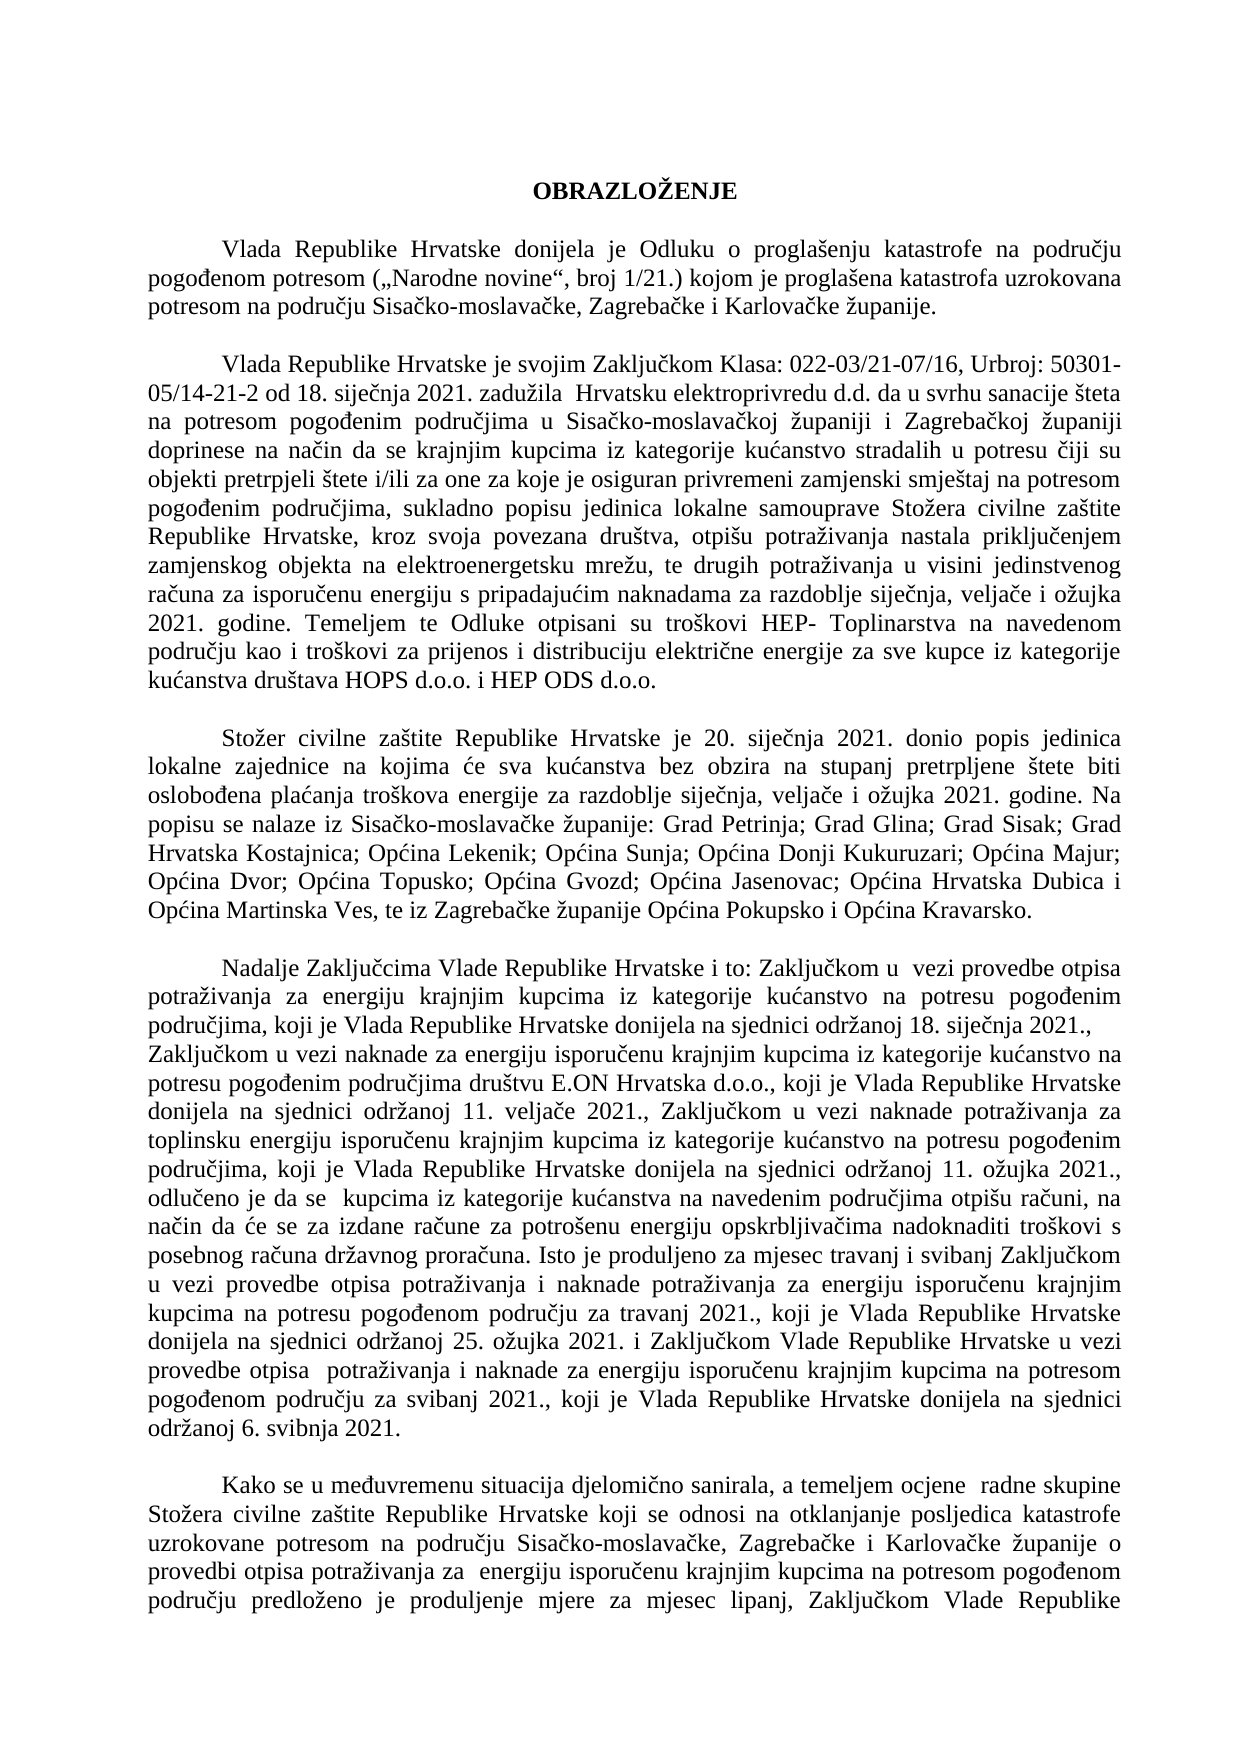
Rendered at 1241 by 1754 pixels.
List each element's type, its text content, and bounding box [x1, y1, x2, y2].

text Stožer civilne zaštite Republike Hrvatske je 20. siječnja 2021. donio popis jedinica lokalne zajednice na kojima će sva kućanstva bez obzira na stupanj pretrpljene štete biti oslobođena plaćanja troškova energije za razdoblje siječnja, veljače i ožujka 2021. godine. Na popisu se nalaze iz Sisačko-moslavačke županije: Grad Petrinja; Grad Glina; Grad Sisak; Grad Hrvatska Kostajnica; Općina Lekenik; Općina Sunja; Općina Donji Kukuruzari; Općina Majur; Općina Dvor; Općina Topusko; Općina Gvozd; Općina Jasenovac; Općina Hrvatska Dubica i Općina Martinska Ves, te iz Zagrebačke županije Općina Pokupsko i Općina Kravarsko. [148, 723, 1122, 924]
text Nadalje Zaključcima Vlade Republike Hrvatske i to: Zaključkom u vezi provedbe otpisa potraživanja za energiju krajnjim kupcima iz kategorije kućanstvo na potresu pogođenim područjima, koji je Vlada Republike Hrvatske donijela na sjednici održanoj 18. siječnja 2021., [148, 953, 1122, 1039]
text Vlada Republike Hrvatske donijela je Odluku o proglašenju katastrofe na području pogođenom potresom („Narodne novine“, broj 1/21.) kojom je proglašena katastrofa uzrokovana potresom na području Sisačko-moslavačke, Zagrebačke i Karlovačke županije. [148, 234, 1122, 320]
text Zaključkom u vezi naknade za energiju isporučenu krajnjim kupcima iz kategorije kućanstvo na potresu pogođenim područjima društvu E.ON Hrvatska d.o.o., koji je Vlada Republike Hrvatske donijela na sjednici održanoj 11. veljače 2021., Zaključkom u vezi naknade potraživanja za toplinsku energiju isporučenu krajnjim kupcima iz kategorije kućanstvo na potresu pogođenim područjima, koji je Vlada Republike Hrvatske donijela na sjednici održanoj 11. ožujka 2021., odlučeno je da se kupcima iz kategorije kućanstva na navedenim područjima otpišu računi, na način da će se za izdane račune za potrošenu energiju opskrbljivačima nadoknaditi troškovi s posebnog računa državnog proračuna. Isto je produljeno za mjesec travanj i svibanj Zaključkom u vezi provedbe otpisa potraživanja i naknade potraživanja za energiju isporučenu krajnjim kupcima na potresu pogođenom području za travanj 2021., koji je Vlada Republike Hrvatske donijela na sjednici održanoj 25. ožujka 2021. i Zaključkom Vlade Republike Hrvatske u vezi provedbe otpisa potraživanja i naknade za energiju isporučenu krajnjim kupcima na potresom pogođenom području za svibanj 2021., koji je Vlada Republike Hrvatske donijela na sjednici održanoj 6. svibnja 2021. [148, 1039, 1122, 1441]
text OBRAZLOŽENJE [148, 176, 1122, 205]
text Vlada Republike Hrvatske je svojim Zaključkom Klasa: 022-03/21-07/16, Urbroj: 50301-05/14-21-2 od 18. siječnja 2021. zadužila Hrvatsku elektroprivredu d.d. da u svrhu sanacije šteta na potresom pogođenim područjima u Sisačko-moslavačkoj županiji i Zagrebačkoj županiji doprinese na način da se krajnjim kupcima iz kategorije kućanstvo stradalih u potresu čiji su objekti pretrpjeli štete i/ili za one za koje je osiguran privremeni zamjenski smještaj na potresom pogođenim područjima, sukladno popisu jedinica lokalne samouprave Stožera civilne zaštite Republike Hrvatske, kroz svoja povezana društva, otpišu potraživanja nastala priključenjem zamjenskog objekta na elektroenergetsku mrežu, te drugih potraživanja u visini jedinstvenog računa za isporučenu energiju s pripadajućim naknadama za razdoblje siječnja, veljače i ožujka 2021. godine. Temeljem te Odluke otpisani su troškovi HEP- Toplinarstva na navedenom području kao i troškovi za prijenos i distribuciju električne energije za sve kupce iz kategorije kućanstva društava HOPS d.o.o. i HEP ODS d.o.o. [148, 349, 1122, 694]
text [148, 1470, 1122, 1614]
